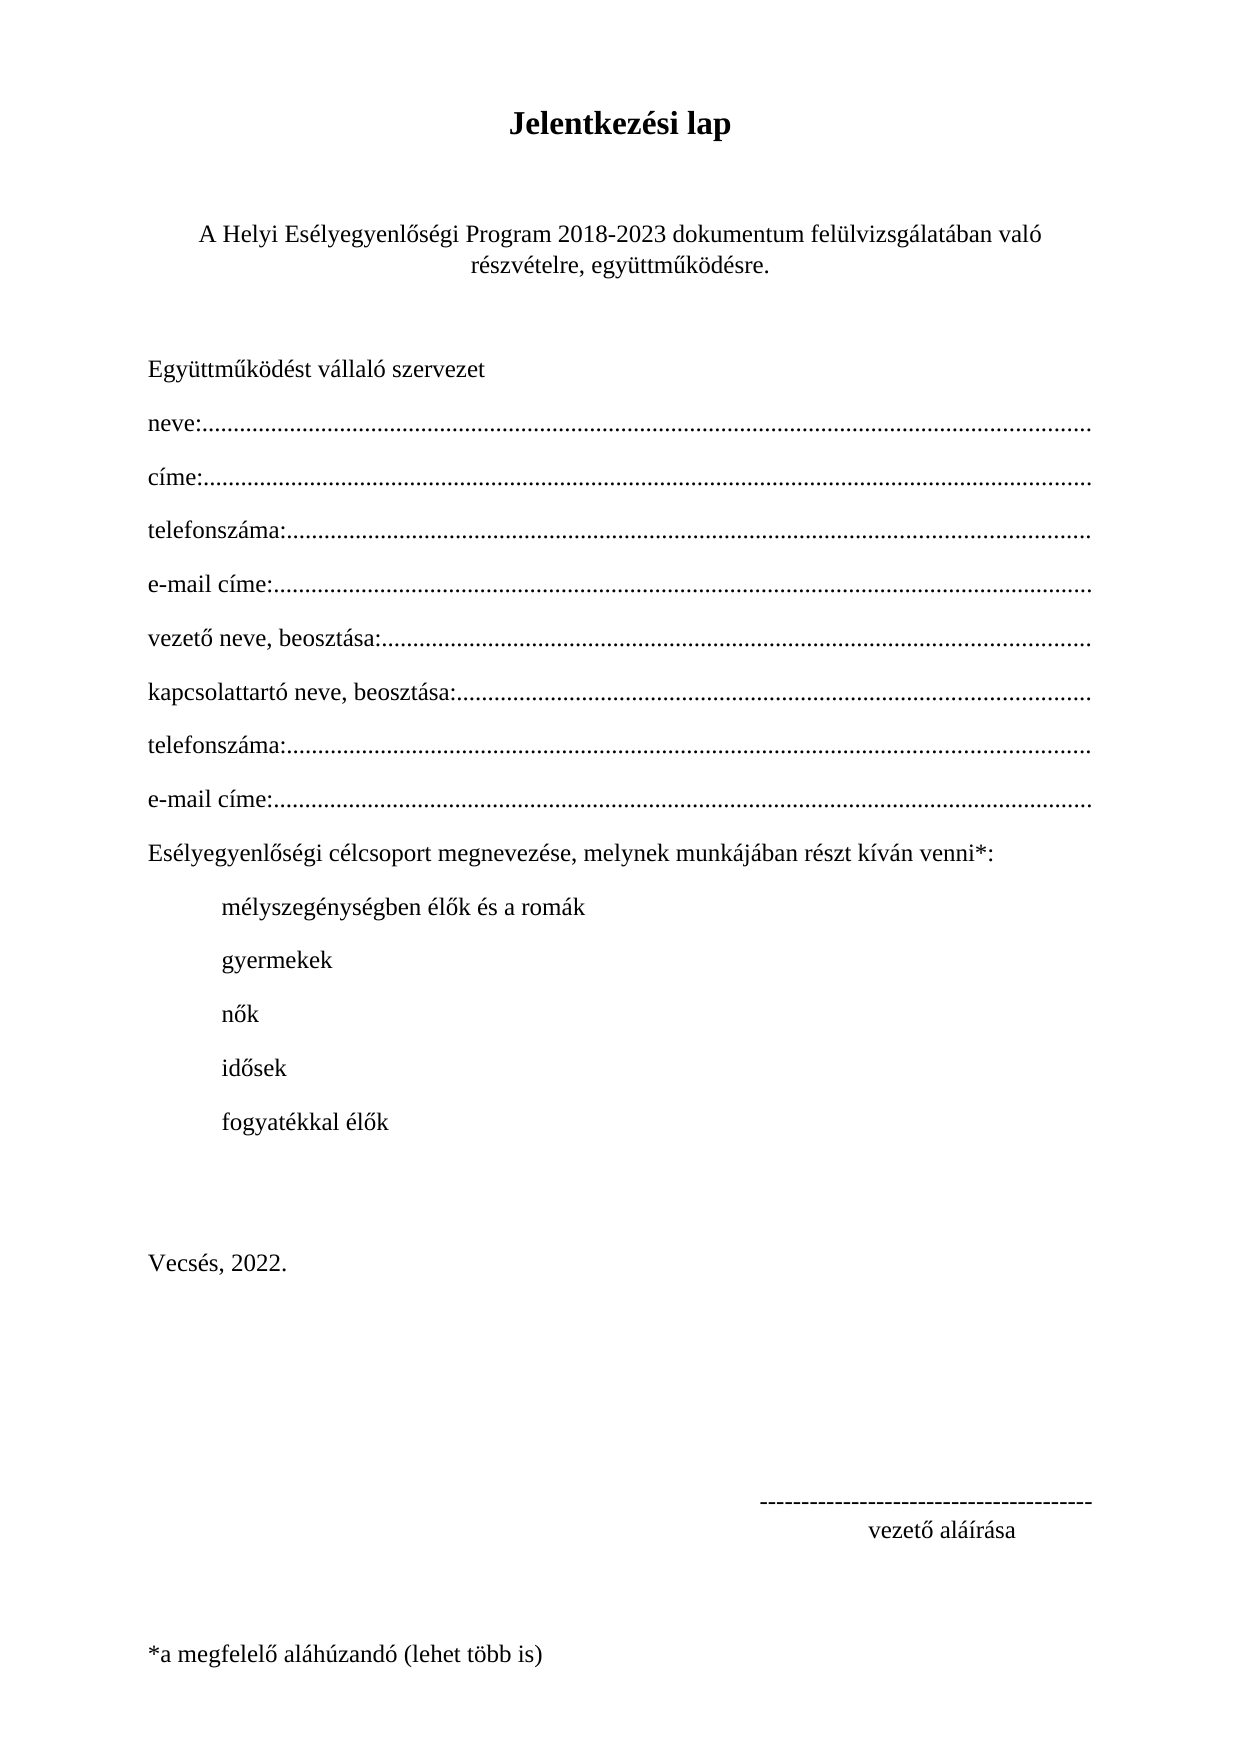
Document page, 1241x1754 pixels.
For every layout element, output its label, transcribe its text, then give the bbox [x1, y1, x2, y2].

text Jelentkezési lap [148, 103, 1093, 142]
text címe: [148, 462, 1093, 491]
text vezető aláírása [148, 1515, 1093, 1544]
text fogyatékkal élők [148, 1107, 1093, 1136]
text kapcsolattartó neve, beosztása: [148, 677, 1093, 706]
text mélyszegénységben élők és a romák [148, 892, 1093, 921]
text *a megfelelő aláhúzandó (lehet több is) [148, 1639, 1093, 1668]
text Esélyegyenlőségi célcsoport megnevezése, melynek munkájában részt kíván venni*: [148, 838, 1093, 867]
text telefonszáma: [148, 731, 1093, 759]
text e-mail címe: [148, 784, 1093, 813]
text telefonszáma: [148, 516, 1093, 544]
text idősek [148, 1053, 1093, 1082]
text e-mail címe: [148, 569, 1093, 598]
text Együttműködést vállaló szervezet [148, 354, 1093, 383]
text neve: [148, 408, 1093, 437]
text gyermekek [148, 946, 1093, 974]
text Vecsés, 2022. [148, 1248, 1093, 1276]
text vezető neve, beosztása: [148, 623, 1093, 652]
text nők [148, 999, 1093, 1028]
text ---------------------------------------- [148, 1486, 1093, 1515]
text A Helyi Esélyegyenlőségi Program 2018-2023 dokumentum felülvizsgálatában való részvételre, együttműködésre. [148, 219, 1093, 279]
